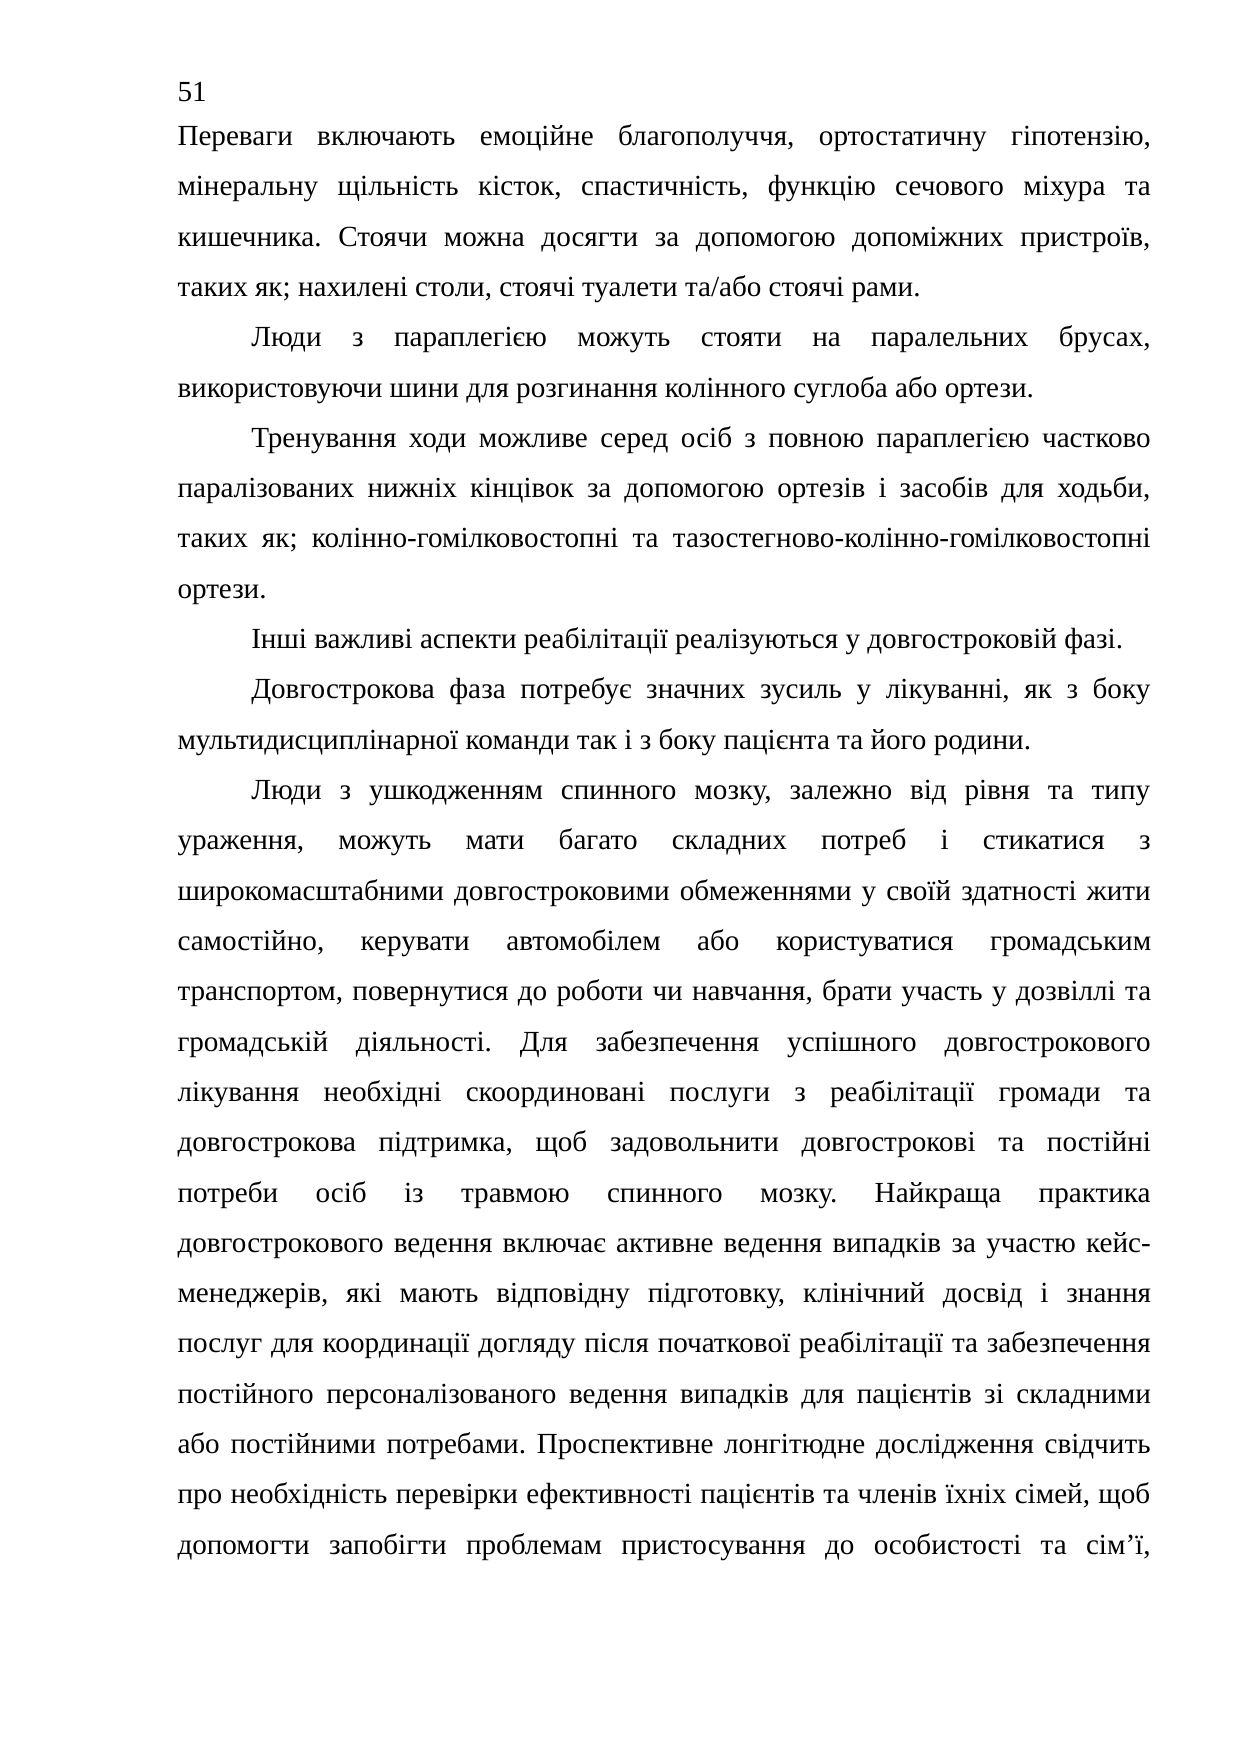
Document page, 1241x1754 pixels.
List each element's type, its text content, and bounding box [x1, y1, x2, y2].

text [177, 118, 1152, 303]
text Інші важливі аспекти реабілітації реалізуються у довгостроковій фазі. [177, 621, 1152, 655]
text Люди з параплегією можуть стояти на паралельних брусах, використовуючи шини для розгинання колінного суглоба або ортези. [177, 319, 1152, 403]
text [177, 772, 1152, 1560]
text Тренування ходи можливе серед осіб з повною параплегією частково паралізованих нижніх кінцівок за допомогою ортезів і засобів для ходьби, таких як; колінно-гомілковостопні та тазостегново-колінно-гомілковостопні ортези. [177, 420, 1152, 604]
text Довгострокова фаза потребує значних зусиль у лікуванні, як з боку мультидисциплінарної команди так і з боку пацієнта та його родини. [177, 672, 1152, 755]
